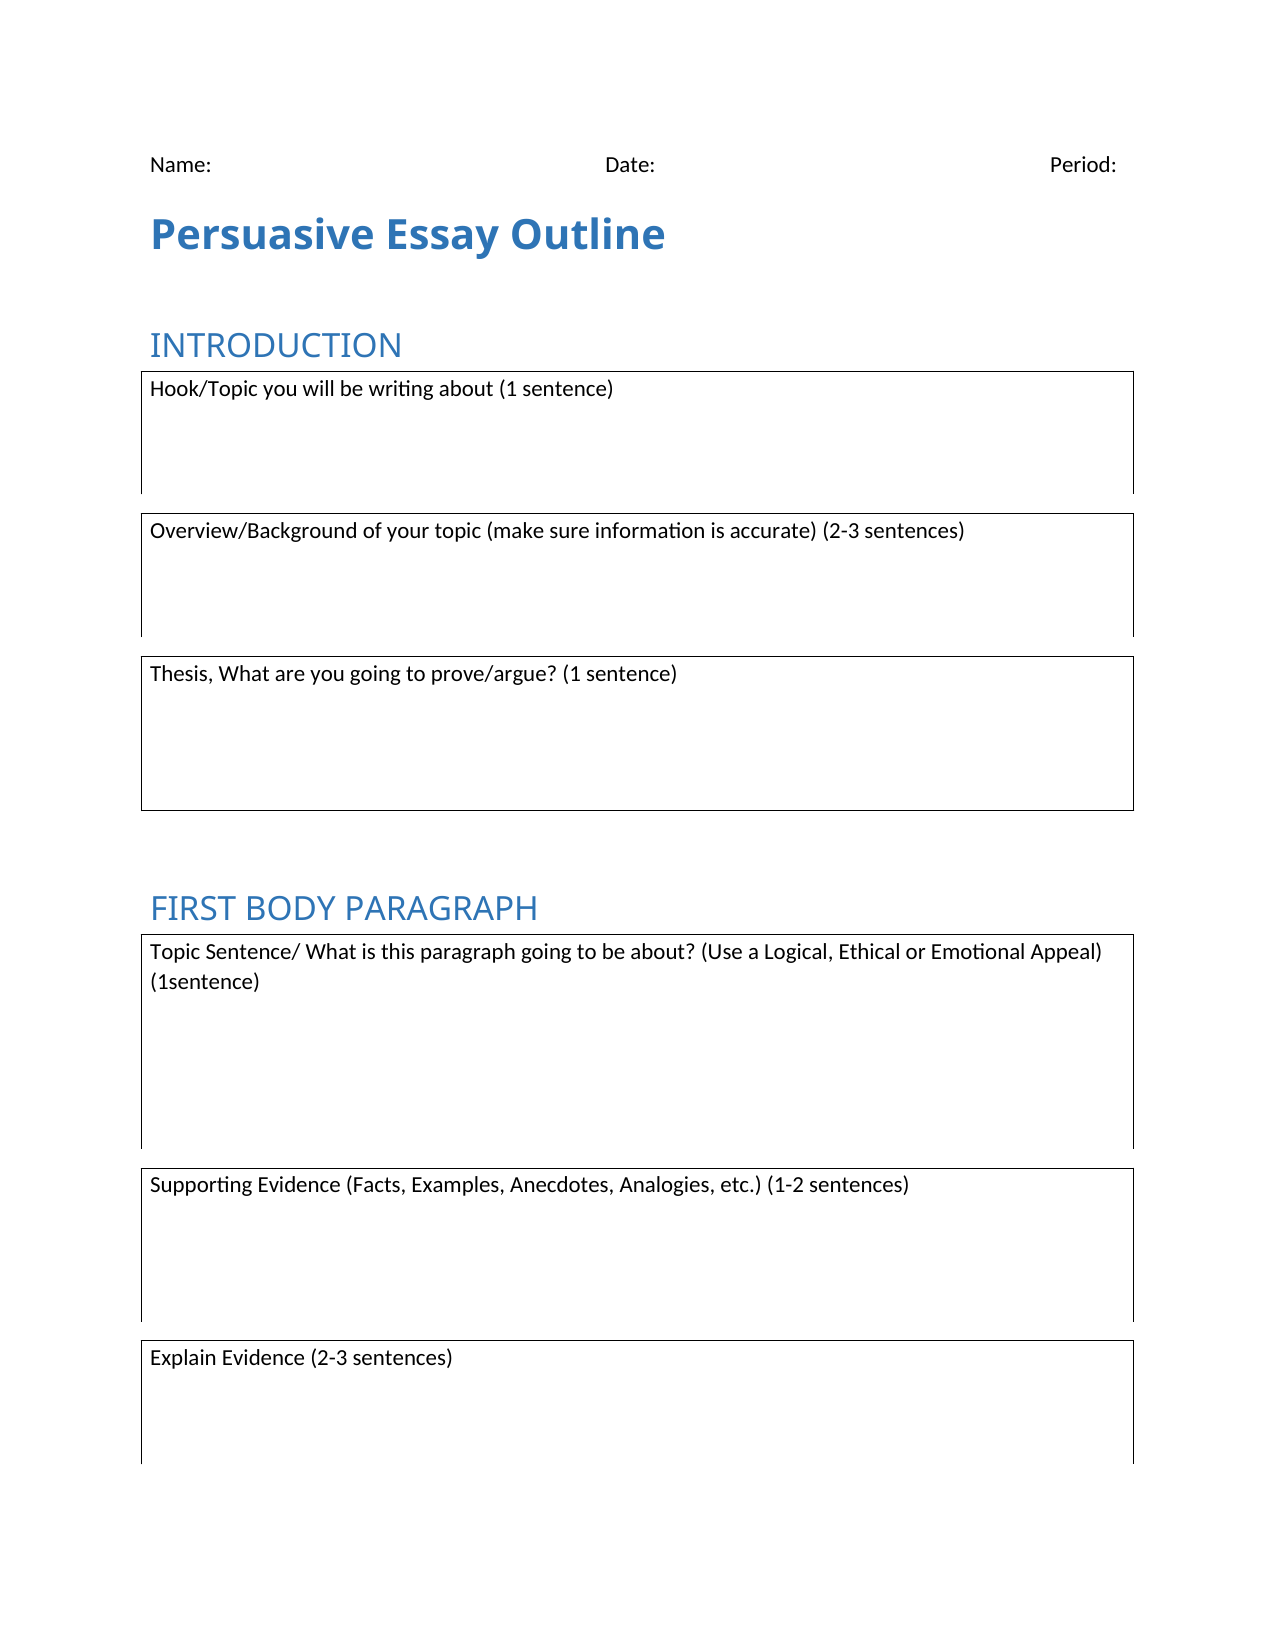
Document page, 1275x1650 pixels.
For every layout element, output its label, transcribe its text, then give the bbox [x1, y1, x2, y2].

text Thesis, What are you going to prove/argue? (1 sentence) [142, 657, 1133, 810]
subtitle INTRODUCTION [150, 322, 1125, 367]
text Hook/Topic you will be writing about (1 sentence) [142, 372, 1133, 494]
text Name: Date: Period: [150, 150, 1125, 178]
subtitle Persuasive Essay Outline [150, 205, 1125, 262]
text Topic Sentence/ What is this paragraph going to be about? (Use a Logical, Ethical or Emotional Appeal) (1sentence) [142, 935, 1133, 1149]
text Supporting Evidence (Facts, Examples, Anecdotes, Analogies, etc.) (1-2 sentences) [142, 1169, 1133, 1322]
text Explain Evidence (2-3 sentences) [142, 1341, 1133, 1464]
subtitle FIRST BODY PARAGRAPH [150, 885, 1125, 931]
text Overview/Background of your topic (make sure information is accurate) (2-3 sentences) [142, 514, 1133, 637]
